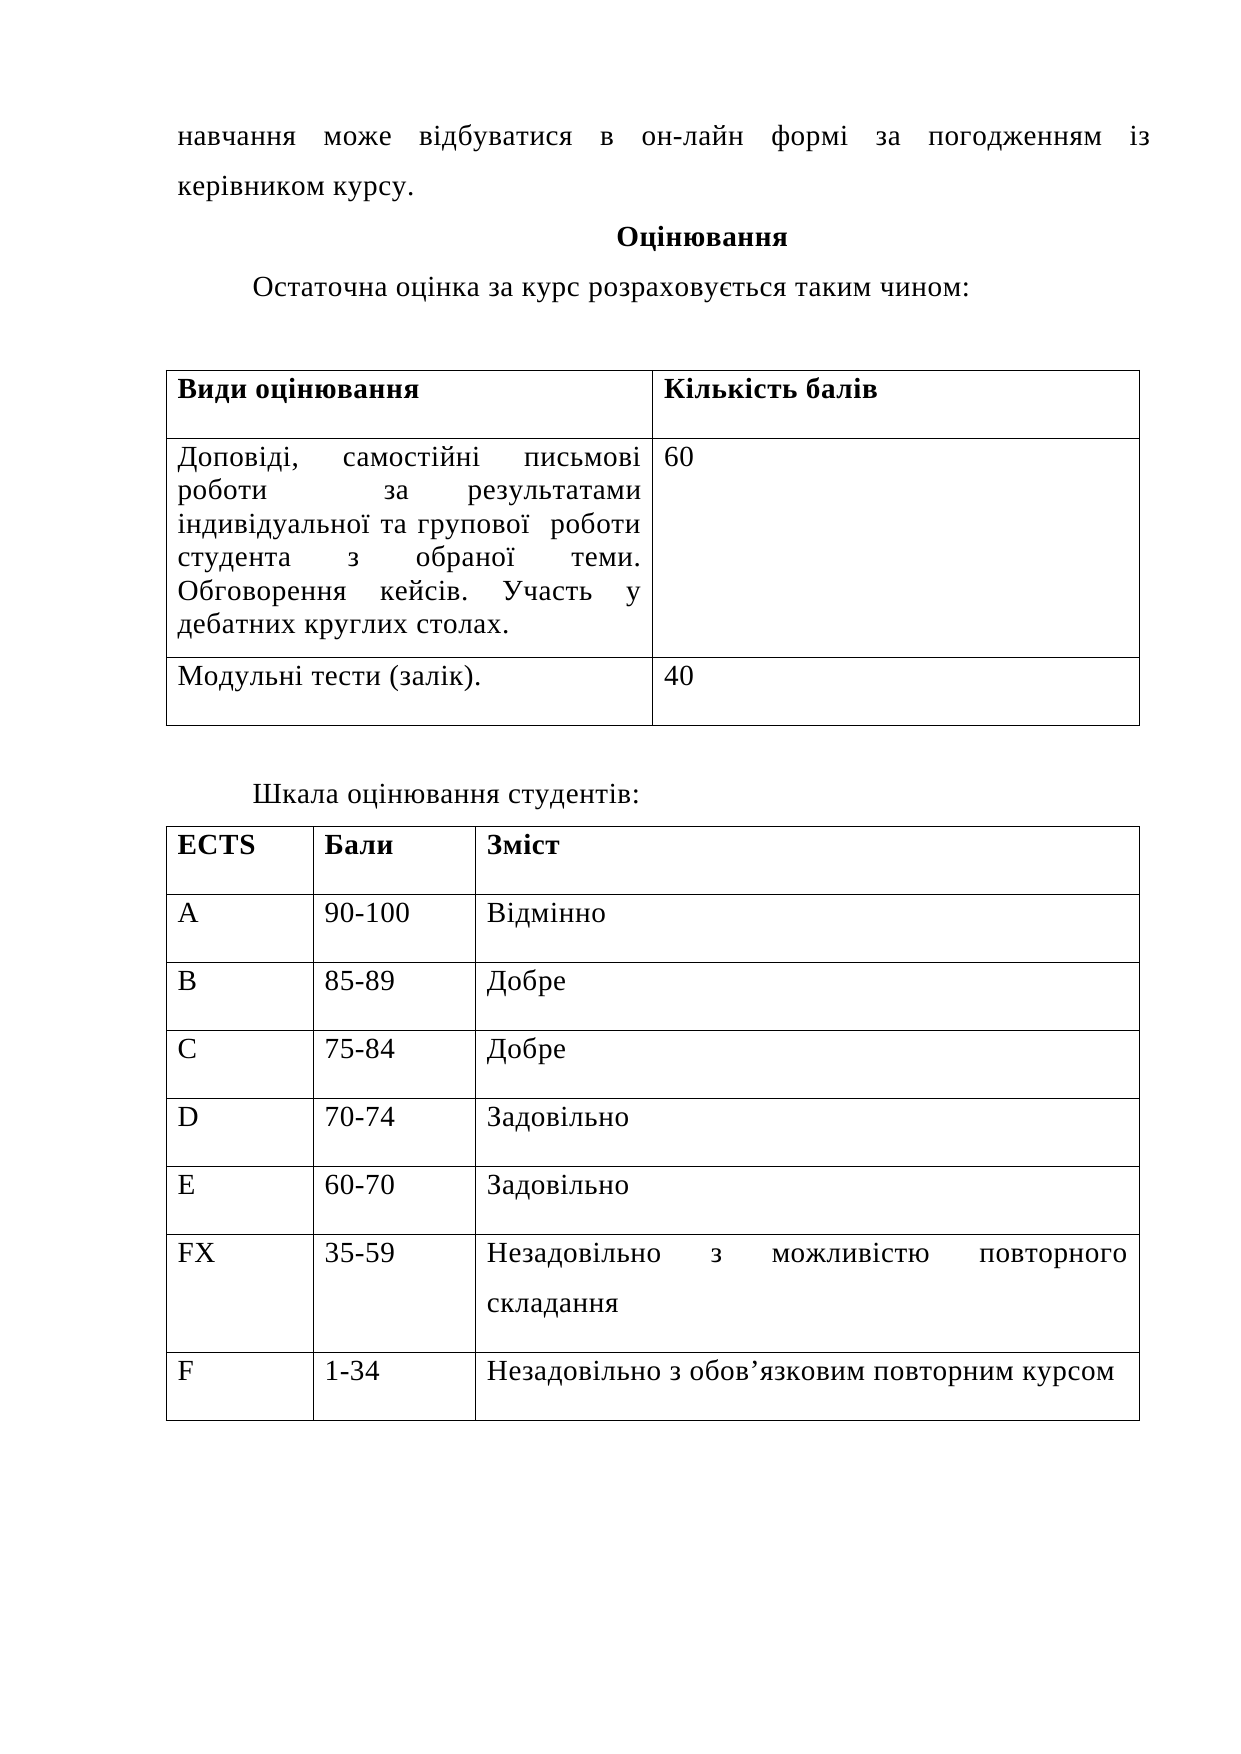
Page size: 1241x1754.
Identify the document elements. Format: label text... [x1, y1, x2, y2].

text Шкала оцінювання студентів: [177, 776, 1152, 809]
table_cell 60 [653, 439, 1139, 657]
table_cell 40 [653, 658, 1139, 724]
table_cell 60-70 [314, 1167, 475, 1234]
table_cell D [167, 1099, 313, 1166]
table_cell Задовільно [476, 1099, 1139, 1166]
table_cell 75-84 [314, 1031, 475, 1098]
table_cell A [167, 895, 313, 962]
table_cell Добре [476, 1031, 1139, 1098]
table_cell F [167, 1353, 313, 1420]
text Остаточна оцінка за курс розраховується таким чином: [177, 269, 1152, 303]
table_cell FX [167, 1235, 313, 1352]
table_cell 85-89 [314, 963, 475, 1030]
table_cell 1-34 [314, 1353, 475, 1420]
table_cell Незадовільно з можливістю повторного складання [476, 1235, 1139, 1352]
table_header Бали [314, 827, 475, 894]
table_cell Задовільно [476, 1167, 1139, 1234]
text Оцінювання [177, 219, 1152, 252]
table_cell 70-74 [314, 1099, 475, 1166]
table_cell Добре [476, 963, 1139, 1030]
table_cell Незадовільно з обов’язковим повторним курсом [476, 1353, 1139, 1420]
table_cell C [167, 1031, 313, 1098]
table_cell Доповіді, самостійні письмові роботи за результатами індивідуальної та групової роботи студента з обраної теми. Обговорення кейсів. Участь у дебатних круглих столах. [167, 439, 652, 657]
table_header ECTS [167, 827, 313, 894]
table_cell 90-100 [314, 895, 475, 962]
table_header Кількість балів [653, 371, 1139, 438]
table_header Зміст [476, 827, 1139, 894]
table_header Види оцінювання [167, 371, 652, 438]
table_cell B [167, 963, 313, 1030]
table_cell Модульні тести (залік). [167, 658, 652, 724]
table_cell 35-59 [314, 1235, 475, 1352]
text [177, 118, 1152, 202]
table_cell E [167, 1167, 313, 1234]
table_cell Відмінно [476, 895, 1139, 962]
